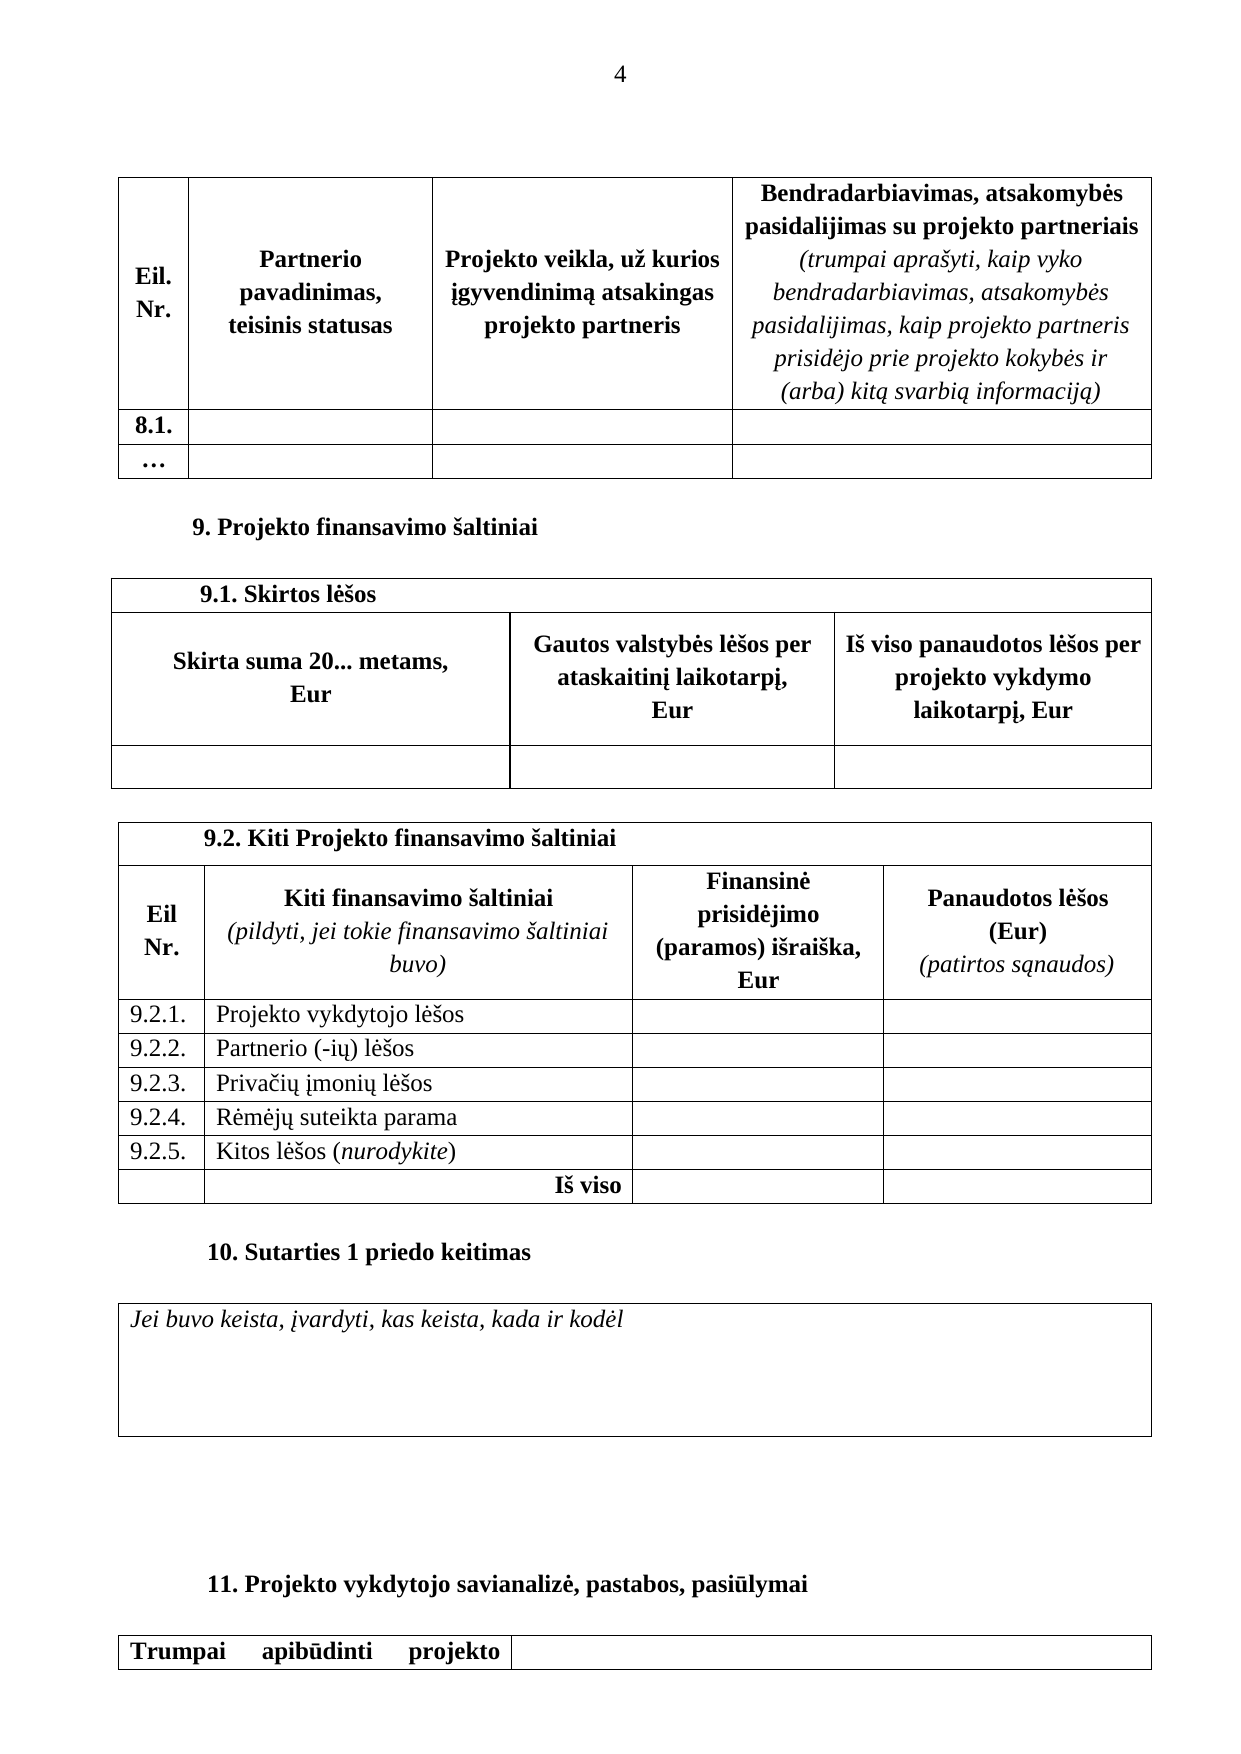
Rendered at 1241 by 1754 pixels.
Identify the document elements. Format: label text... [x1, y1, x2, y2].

table_cell 9.2.5. [119, 1136, 204, 1169]
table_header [119, 1636, 511, 1669]
table_cell Partnerio (-ių) lėšos [205, 1034, 632, 1067]
table_cell [511, 746, 834, 788]
table_cell Finansinė prisidėjimo (paramos) išraiška, Eur [633, 866, 883, 998]
table_cell Kitos lėšos (nurodykite) [205, 1136, 632, 1169]
table_cell [633, 1034, 883, 1067]
table_header 9.1. Skirtos lėšos [112, 579, 1151, 612]
table_cell Projekto vykdytojo lėšos [205, 1000, 632, 1032]
text 9. Projekto finansavimo šaltiniai [118, 512, 1122, 540]
table_cell [633, 1136, 883, 1169]
table_cell [433, 410, 732, 443]
table_cell [884, 1068, 1151, 1101]
table_cell 8.1. [119, 410, 188, 443]
table_cell Iš viso panaudotos lėšos per projekto vykdymo laikotarpį, Eur [835, 613, 1151, 745]
table_cell 9.2.2. [119, 1034, 204, 1067]
table_cell Gautos valstybės lėšos per ataskaitinį laikotarpį, Eur [511, 613, 834, 745]
table_cell 9.2.4. [119, 1102, 204, 1135]
table_cell [112, 746, 509, 788]
table_cell [733, 445, 1151, 477]
table_cell [884, 1102, 1151, 1135]
table_header Projekto veikla, už kurios įgyvendinimą atsakingas projekto partneris [433, 178, 732, 409]
table_cell [884, 1034, 1151, 1067]
table_cell Privačių įmonių lėšos [205, 1068, 632, 1101]
table_header Eil. Nr. [119, 178, 188, 409]
table_cell [884, 1170, 1151, 1203]
table_cell [189, 410, 432, 443]
table_header Jei buvo keista, įvardyti, kas keista, kada ir kodėl [119, 1304, 1151, 1436]
table_cell [884, 1000, 1151, 1032]
table_cell 9.2.3. [119, 1068, 204, 1101]
table_cell [633, 1000, 883, 1032]
table_cell Eil Nr. [119, 866, 204, 998]
table_header 9.2. Kiti Projekto finansavimo šaltiniai [119, 823, 1151, 865]
table_cell 9.2.1. [119, 1000, 204, 1032]
table_cell … [119, 445, 188, 477]
table_cell [633, 1068, 883, 1101]
table_cell Iš viso [205, 1170, 632, 1203]
table_cell [633, 1102, 883, 1135]
table_cell [835, 746, 1151, 788]
table_cell [433, 445, 732, 477]
table_header [512, 1636, 1151, 1669]
table_header Partnerio pavadinimas, teisinis statusas [189, 178, 432, 409]
table_cell Kiti finansavimo šaltiniai (pildyti, jei tokie finansavimo šaltiniai buvo) [205, 866, 632, 998]
table_cell [884, 1136, 1151, 1169]
table_cell Skirta suma 20... metams, Eur [112, 613, 509, 745]
text 10. Sutarties 1 priedo keitimas [118, 1237, 1122, 1266]
table_cell [119, 1170, 204, 1203]
text 11. Projekto vykdytojo savianalizė, pastabos, pasiūlymai [118, 1569, 1122, 1598]
table_cell [733, 410, 1151, 443]
table_cell Panaudotos lėšos (Eur) (patirtos sąnaudos) [884, 866, 1151, 998]
table_cell [189, 445, 432, 477]
table_header Bendradarbiavimas, atsakomybės pasidalijimas su projekto partneriais (trumpai aprašyti, kaip vyko bendradarbiavimas, atsakomybės pasidalijimas, kaip projekto partneris prisidėjo prie projekto kokybės ir (arba) kitą svarbią informaciją) [733, 178, 1151, 409]
table_cell Rėmėjų suteikta parama [205, 1102, 632, 1135]
table_cell [633, 1170, 883, 1203]
